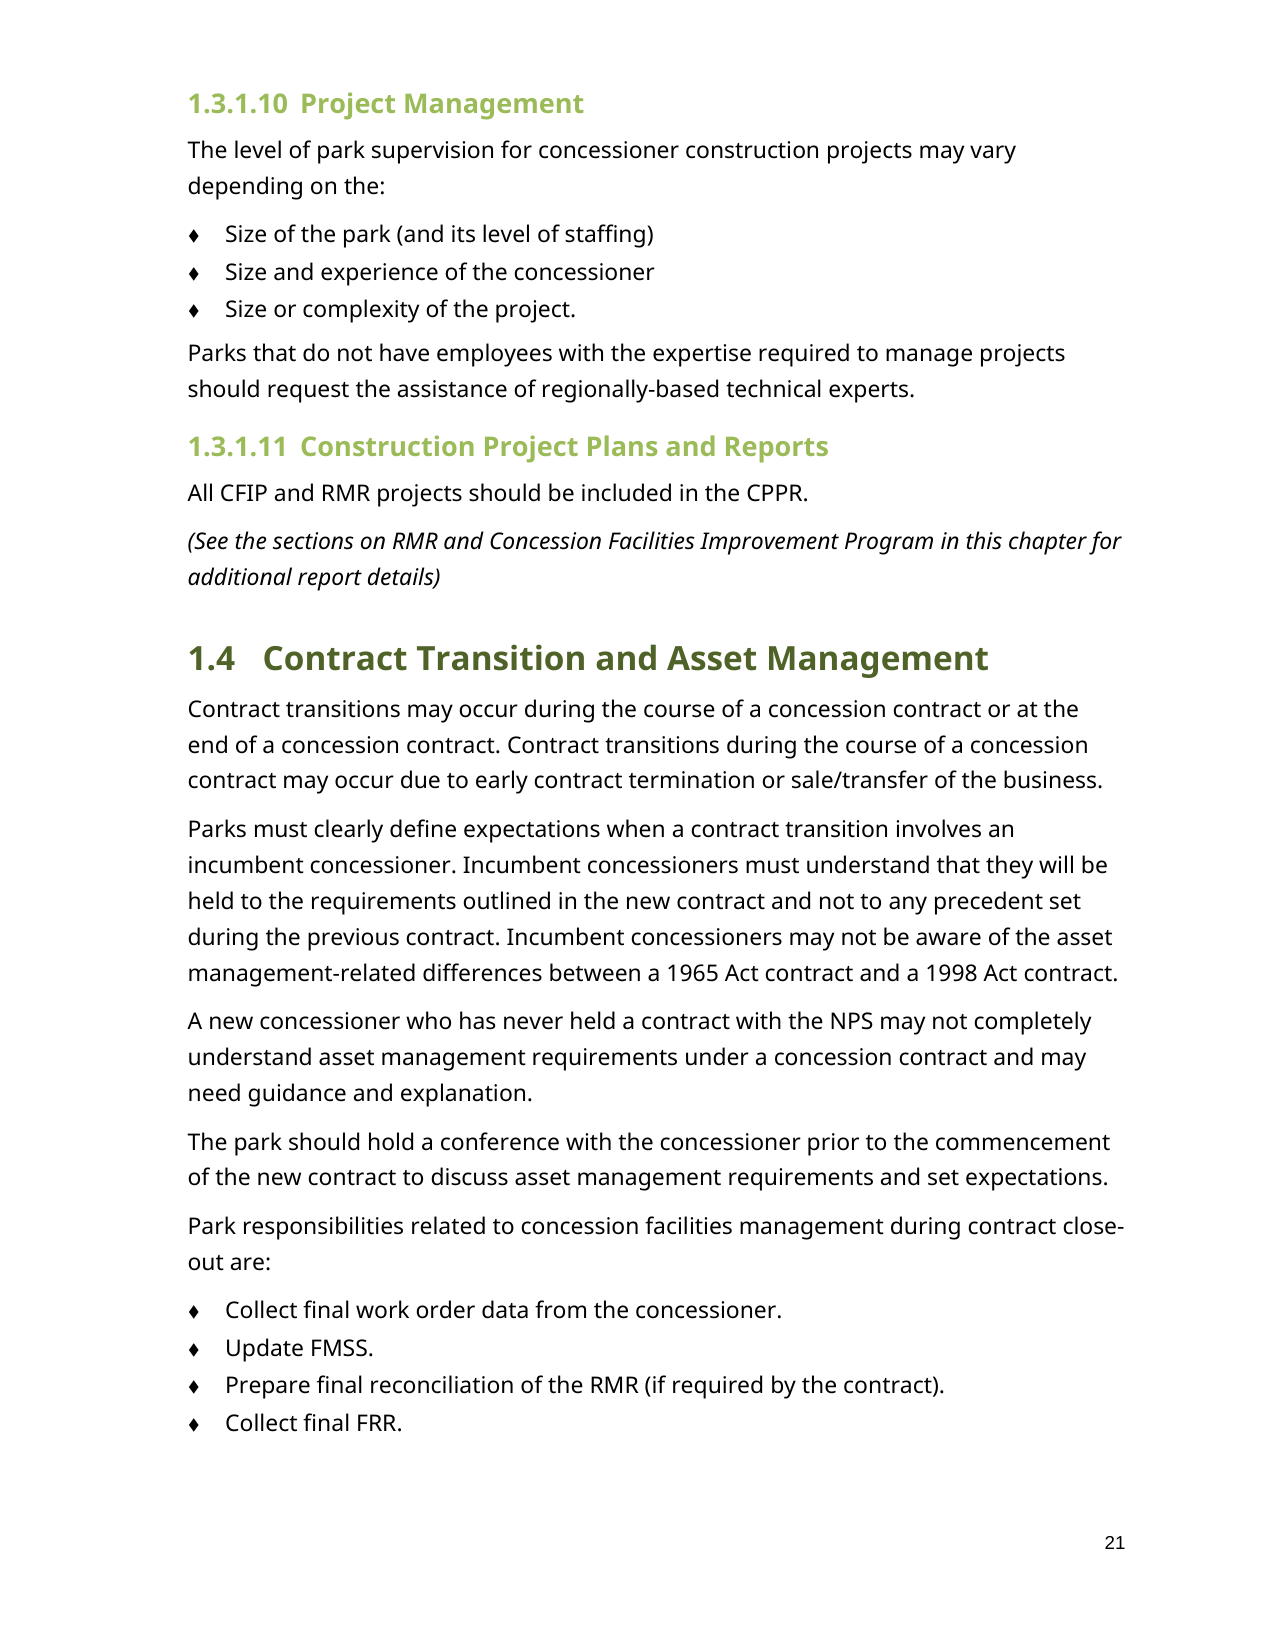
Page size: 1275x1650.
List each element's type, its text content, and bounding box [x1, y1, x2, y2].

text Parks must clearly define expectations when a contract transition involves an incumbent concessioner. Incumbent concessioners must understand that they will be held to the requirements outlined in the new contract and not to any precedent set during the previous contract. Incumbent concessioners may not be aware of the asset management-related differences between a 1965 Act contract and a 1998 Act contract. [187, 813, 1125, 988]
text Park responsibilities related to concession facilities management during contract close-out are: [187, 1210, 1125, 1277]
subtitle Construction Project Plans and Reports [187, 427, 1125, 464]
list Size or complexity of the project. [187, 293, 1125, 324]
subtitle Contract Transition and Asset Management [187, 635, 1125, 680]
text All CFIP and RMR projects should be included in the CPPR. [187, 477, 1125, 508]
text (See the sections on RMR and Concession Facilities Improvement Program in this chapter for additional report details) [187, 525, 1125, 592]
list Collect final FRR. [187, 1407, 1125, 1438]
list Update FMSS. [187, 1332, 1125, 1363]
list Size of the park (and its level of staffing) [187, 218, 1125, 249]
text The park should hold a conference with the concessioner prior to the commencement of the new contract to discuss asset management requirements and set expectations. [187, 1125, 1125, 1193]
text Contract transitions may occur during the course of a concession contract or at the end of a concession contract. Contract transitions during the course of a concession contract may occur due to early contract termination or sale/transfer of the business. [187, 693, 1125, 796]
list Size and experience of the concessioner [187, 256, 1125, 287]
subtitle Project Management [187, 84, 1125, 121]
list Collect final work order data from the concessioner. [187, 1294, 1125, 1325]
list Prepare final reconciliation of the RMR (if required by the contract). [187, 1369, 1125, 1400]
text A new concessioner who has never held a contract with the NPS may not completely understand asset management requirements under a concession contract and may need guidance and explanation. [187, 1005, 1125, 1108]
text The level of park supervision for concessioner construction projects may vary depending on the: [187, 134, 1125, 201]
text Parks that do not have employees with the expertise required to manage projects should request the assistance of regionally-based technical experts. [187, 337, 1125, 404]
